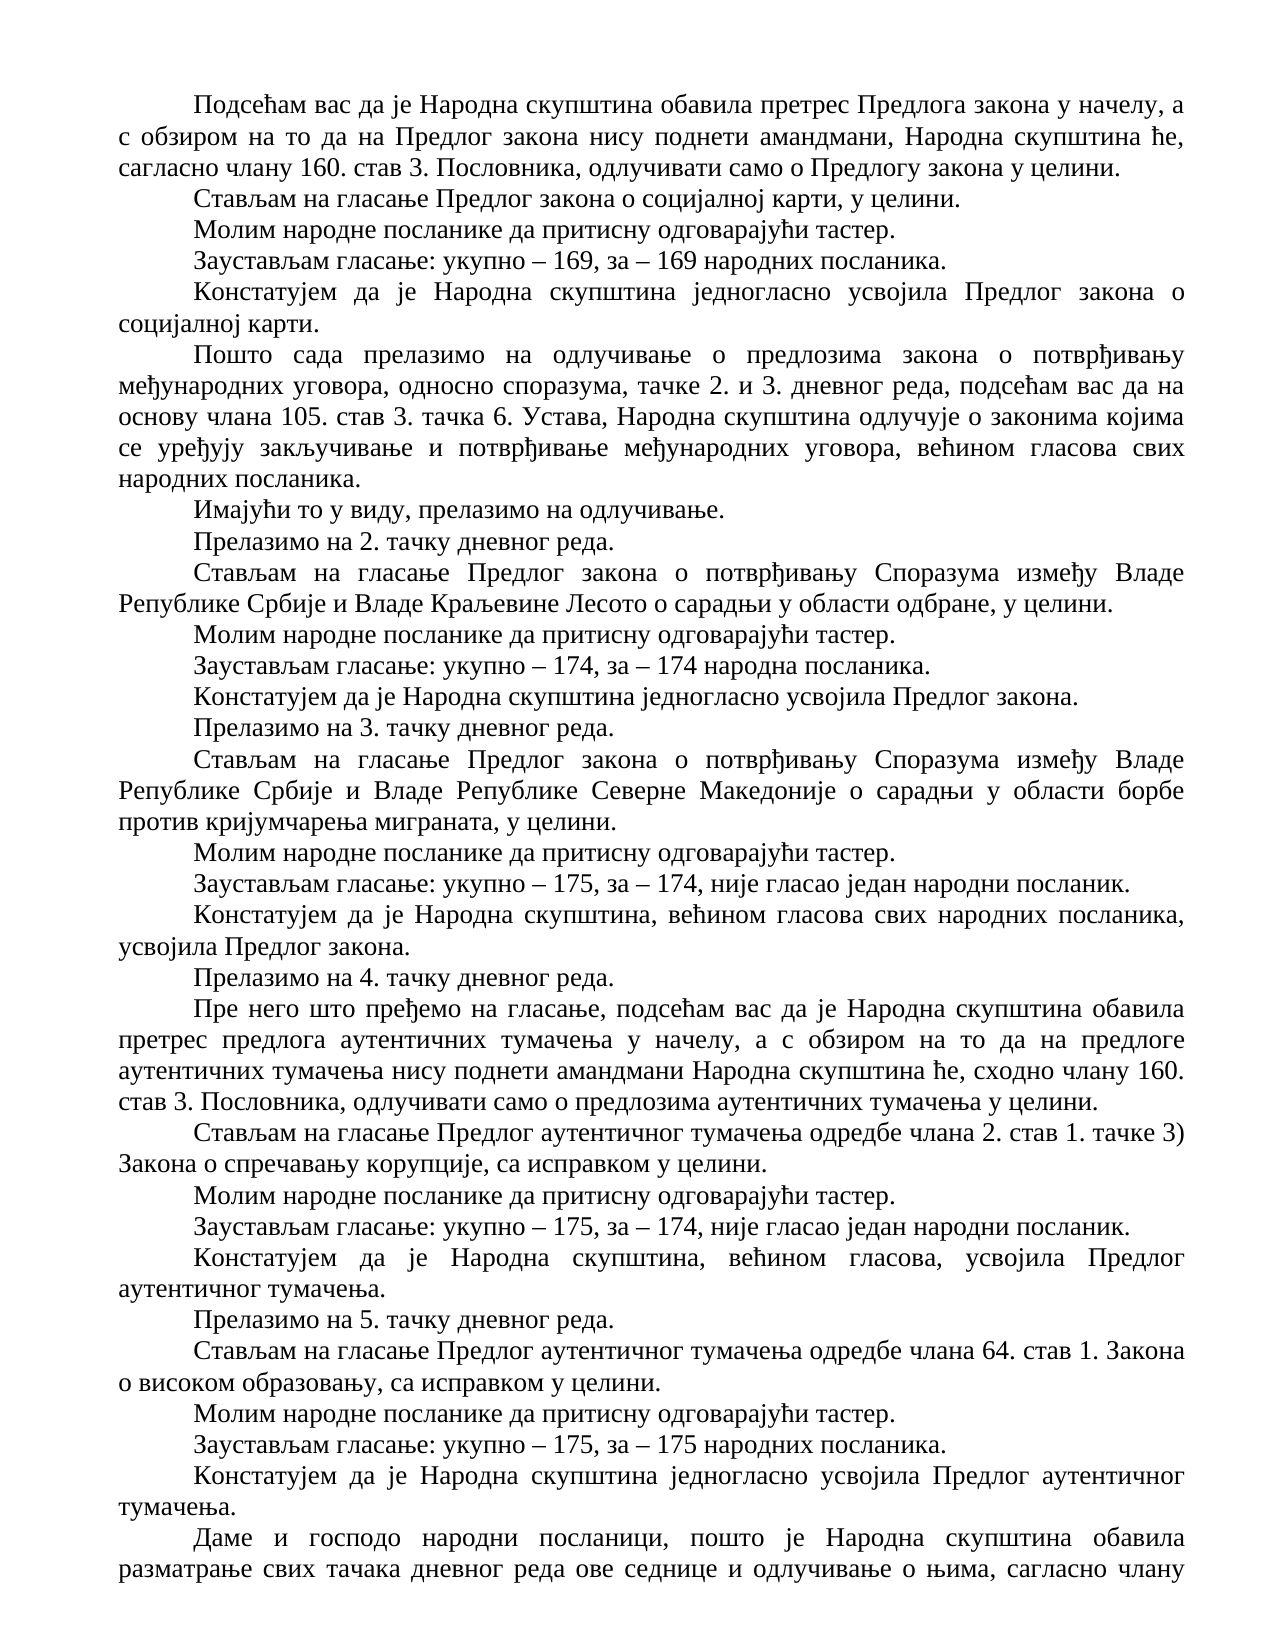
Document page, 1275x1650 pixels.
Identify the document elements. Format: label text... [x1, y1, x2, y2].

text Молим народне посланике да притисну одговарајући тастер. [118, 213, 1186, 244]
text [118, 1521, 1186, 1584]
text Стављам на гласање Предлог аутентичног тумачења одредбе члана 2. став 1. тачке 3) Закона о спречавању корупције, са исправком у целини. [118, 1116, 1186, 1179]
text Молим народне посланике да притисну одговарајући тастер. [118, 1397, 1186, 1428]
text Пре него што пређемо на гласање, подсећам вас да је Народна скупштина обавила претрес предлога аутентичних тумачења у начелу, а с обзиром на то да на предлоге аутентичних тумачења нису поднети амандмани Народна скупштина ће, сходно члану 160. став 3. Пословника, одлучивати само о предлозима аутентичних тумачења у целини. [118, 992, 1186, 1116]
text Молим народне посланике да притисну одговарајући тастер. [118, 1179, 1186, 1210]
text Прелазимо на 2. тачку дневног реда. [118, 525, 1186, 556]
text Прелазимо на 3. тачку дневног реда. [118, 712, 1186, 743]
text Стављам на гласање Предлог аутентичног тумачења одредбе члана 64. став 1. Закона о високом образовању, са исправком у целини. [118, 1334, 1186, 1397]
text Констатујем да је Народна скупштина, већином гласова, усвојила Предлог аутентичног тумачења. [118, 1241, 1186, 1303]
text Заустављам гласање: укупно – 174, за – 174 народна посланика. [118, 649, 1186, 680]
text Констатујем да је Народна скупштина једногласно усвојила Предлог закона. [118, 680, 1186, 712]
text Подсећам вас да је Народна скупштина обавила претрес Предлога закона у начелу, а с обзиром на то да на Предлог закона нису поднети амандмани, Народна скупштина ће, сагласно члану 160. став 3. Пословника, одлучивати само о Предлогу закона у целини. [118, 89, 1186, 182]
text Стављам на гласање Предлог закона о потврђивању Споразума између Владе Републике Србије и Владе Краљевине Лесото о сарадњи у области одбране, у целини. [118, 556, 1186, 618]
text Молим народне посланике да притисну одговарајући тастер. [118, 836, 1186, 867]
text Стављам на гласање Предлог закона о социјалној карти, у целини. [118, 182, 1186, 213]
text Заустављам гласање: укупно – 175, за – 174, није гласао један народни посланик. [118, 867, 1186, 898]
text Заустављам гласање: укупно – 169, за – 169 народних посланика. [118, 244, 1186, 276]
text Прелазимо на 5. тачку дневног реда. [118, 1303, 1186, 1334]
text Прелазимо на 4. тачку дневног реда. [118, 961, 1186, 992]
text Молим народне посланике да притисну одговарајући тастер. [118, 618, 1186, 649]
text Заустављам гласање: укупно – 175, за – 174, није гласао један народни посланик. [118, 1210, 1186, 1241]
text Констатујем да је Народна скупштина, већином гласова свих народних посланика, усвојила Предлог закона. [118, 898, 1186, 961]
text Заустављам гласање: укупно – 175, за – 175 народних посланика. [118, 1428, 1186, 1459]
text Стављам на гласање Предлог закона о потврђивању Споразума између Владе Републике Србије и Владе Републике Северне Македоније о сарадњи у области борбе против кријумчарења миграната, у целини. [118, 743, 1186, 836]
text Имајући то у виду, прелазимо на одлучивање. [118, 493, 1186, 525]
text Констатујем да је Народна скупштина једногласно усвојила Предлог закона о социјалној карти. [118, 276, 1186, 338]
text Констатујем да је Народна скупштина једногласно усвојила Предлог аутентичног тумачења. [118, 1459, 1186, 1521]
text Пошто сада прелазимо на одлучивање о предлозима закона о потврђивању међународних уговора, односно споразума, тачке 2. и 3. дневног реда, подсећам вас да на основу члана 105. став 3. тачка 6. Устава, Народна скупштина одлучује о законима којима се уређују закључивање и потврђивање међународних уговора, већином гласова свих народних посланика. [118, 338, 1186, 493]
